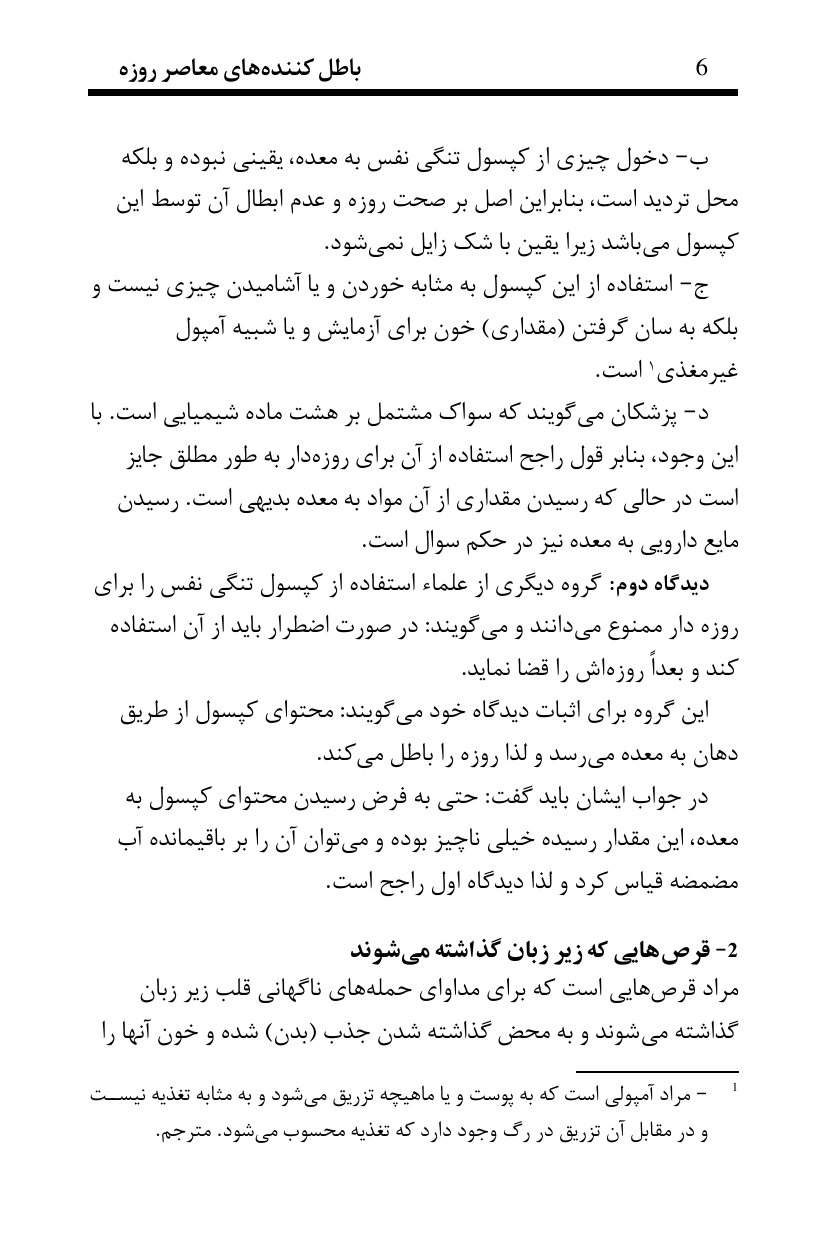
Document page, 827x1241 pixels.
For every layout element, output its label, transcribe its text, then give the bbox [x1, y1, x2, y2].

text 2- قرص‌هایی که زیر زبان گذاشته می‌شوند [89, 931, 738, 971]
text د- پزشکان می‌گویند که سواک مشتمل بر هشت ماده شیمیایی است. با این وجود، بنابر قول راجح استفاده از آن برای روزه‌دار به طور مطلق جایز است در حالی که رسیدن مقداری از آن مواد به معده بدیهی است. رسیدن مایع دارویی به معده نیز در حکم سوال است. [89, 394, 738, 565]
text دیدگاه دوم: گروه دیگری از علماء استفاده از کپسول تنگی نفس را برای روزه دار ممنوع می‌دانند و می‌گویند: در صورت اضطرار باید از آن استفاده کند و بعداً روزه‌اش را قضا نماید. [89, 565, 738, 693]
text در جواب ایشان باید گفت: حتی به فرض رسیدن محتوای کپسول به معده، این مقدار رسیده خیلی ناچیز بوده و می‌توان آن را بر باقیمانده آب مضمضه قیاس کرد و لذا دیدگاه اول راجح است. [89, 778, 738, 906]
text ب- دخول چیزی از کپسول تنگی نفس به معده، یقینی نبوده و بلکه محل تردید است، بنابراین اصل بر صحت روزه و عدم ابطال آن توسط این کپسول می‌باشد زیرا یقین با شک زایل نمی‌شود. [89, 139, 738, 267]
text این گروه برای اثبات دیدگاه خود می‌گویند: محتوای کپسول از طریق دهان به معده می‌رسد و لذا روزه را باطل می‌کند. [89, 693, 738, 778]
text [89, 971, 738, 1056]
text ج- استفاده از این کپسول به مثابه خوردن و یا آشامیدن چیزی نیست و بلکه به سان گرفتن (مقداری) خون برای آزمایش و یا شبیه آمپول غیرمغذی است. [89, 267, 738, 394]
